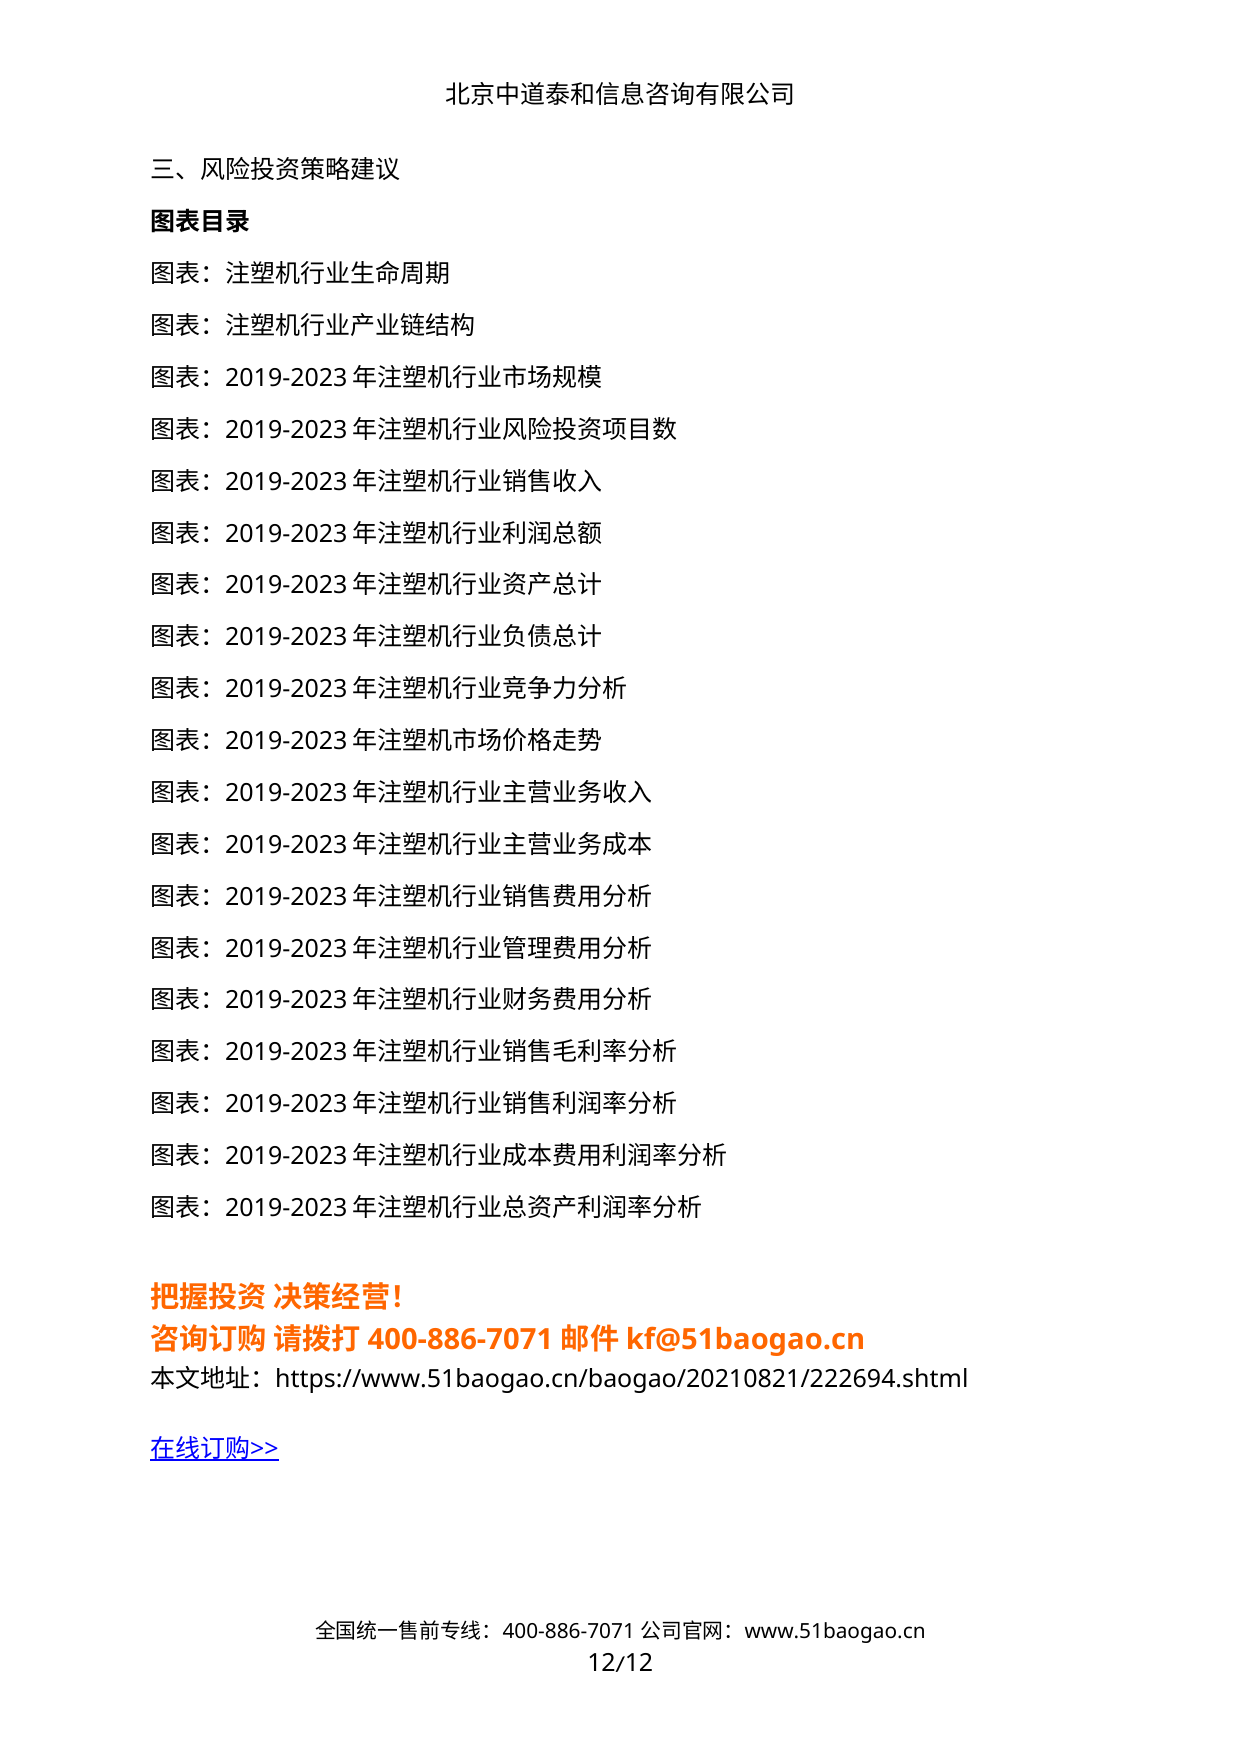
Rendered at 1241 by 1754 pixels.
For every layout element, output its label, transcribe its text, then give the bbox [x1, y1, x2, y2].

text 图表：2019-2023年注塑机行业销售利润率分析 [150, 1084, 1090, 1120]
text 图表：2019-2023年注塑机行业销售收入 [150, 461, 1090, 497]
text 图表：2019-2023年注塑机行业市场规模 [150, 357, 1090, 394]
text 图表：2019-2023年注塑机行业竞争力分析 [150, 669, 1090, 705]
text 图表：2019-2023年注塑机行业负债总计 [150, 617, 1090, 653]
text 三、风险投资策略建议 [150, 150, 1090, 186]
text 图表：2019-2023年注塑机行业风险投资项目数 [150, 409, 1090, 446]
text 图表目录 [150, 202, 1090, 238]
text 图表：2019-2023年注塑机行业资产总计 [150, 565, 1090, 601]
text 图表：注塑机行业生命周期 [150, 254, 1090, 290]
text 图表：2019-2023年注塑机市场价格走势 [150, 721, 1090, 757]
text 图表：2019-2023年注塑机行业主营业务成本 [150, 824, 1090, 861]
text 图表：2019-2023年注塑机行业主营业务收入 [150, 772, 1090, 809]
text 在线订购>> [150, 1394, 1090, 1465]
text 图表：2019-2023年注塑机行业成本费用利润率分析 [150, 1136, 1090, 1172]
text 图表：2019-2023年注塑机行业销售费用分析 [150, 876, 1090, 912]
text 图表：2019-2023年注塑机行业总资产利润率分析 [150, 1187, 1090, 1224]
text 图表：2019-2023年注塑机行业管理费用分析 [150, 928, 1090, 964]
text 图表：2019-2023年注塑机行业财务费用分析 [150, 980, 1090, 1016]
text 图表：2019-2023年注塑机行业销售毛利率分析 [150, 1032, 1090, 1068]
text 图表：注塑机行业产业链结构 [150, 306, 1090, 342]
text 把握投资 决策经营！咨询订购 请拨打 400-886-7071 邮件 kf@51baogao.cn本文地址：https://www.51baogao.cn/baogao/20210821/222694.shtml [150, 1239, 1090, 1394]
text 图表：2019-2023年注塑机行业利润总额 [150, 513, 1090, 549]
